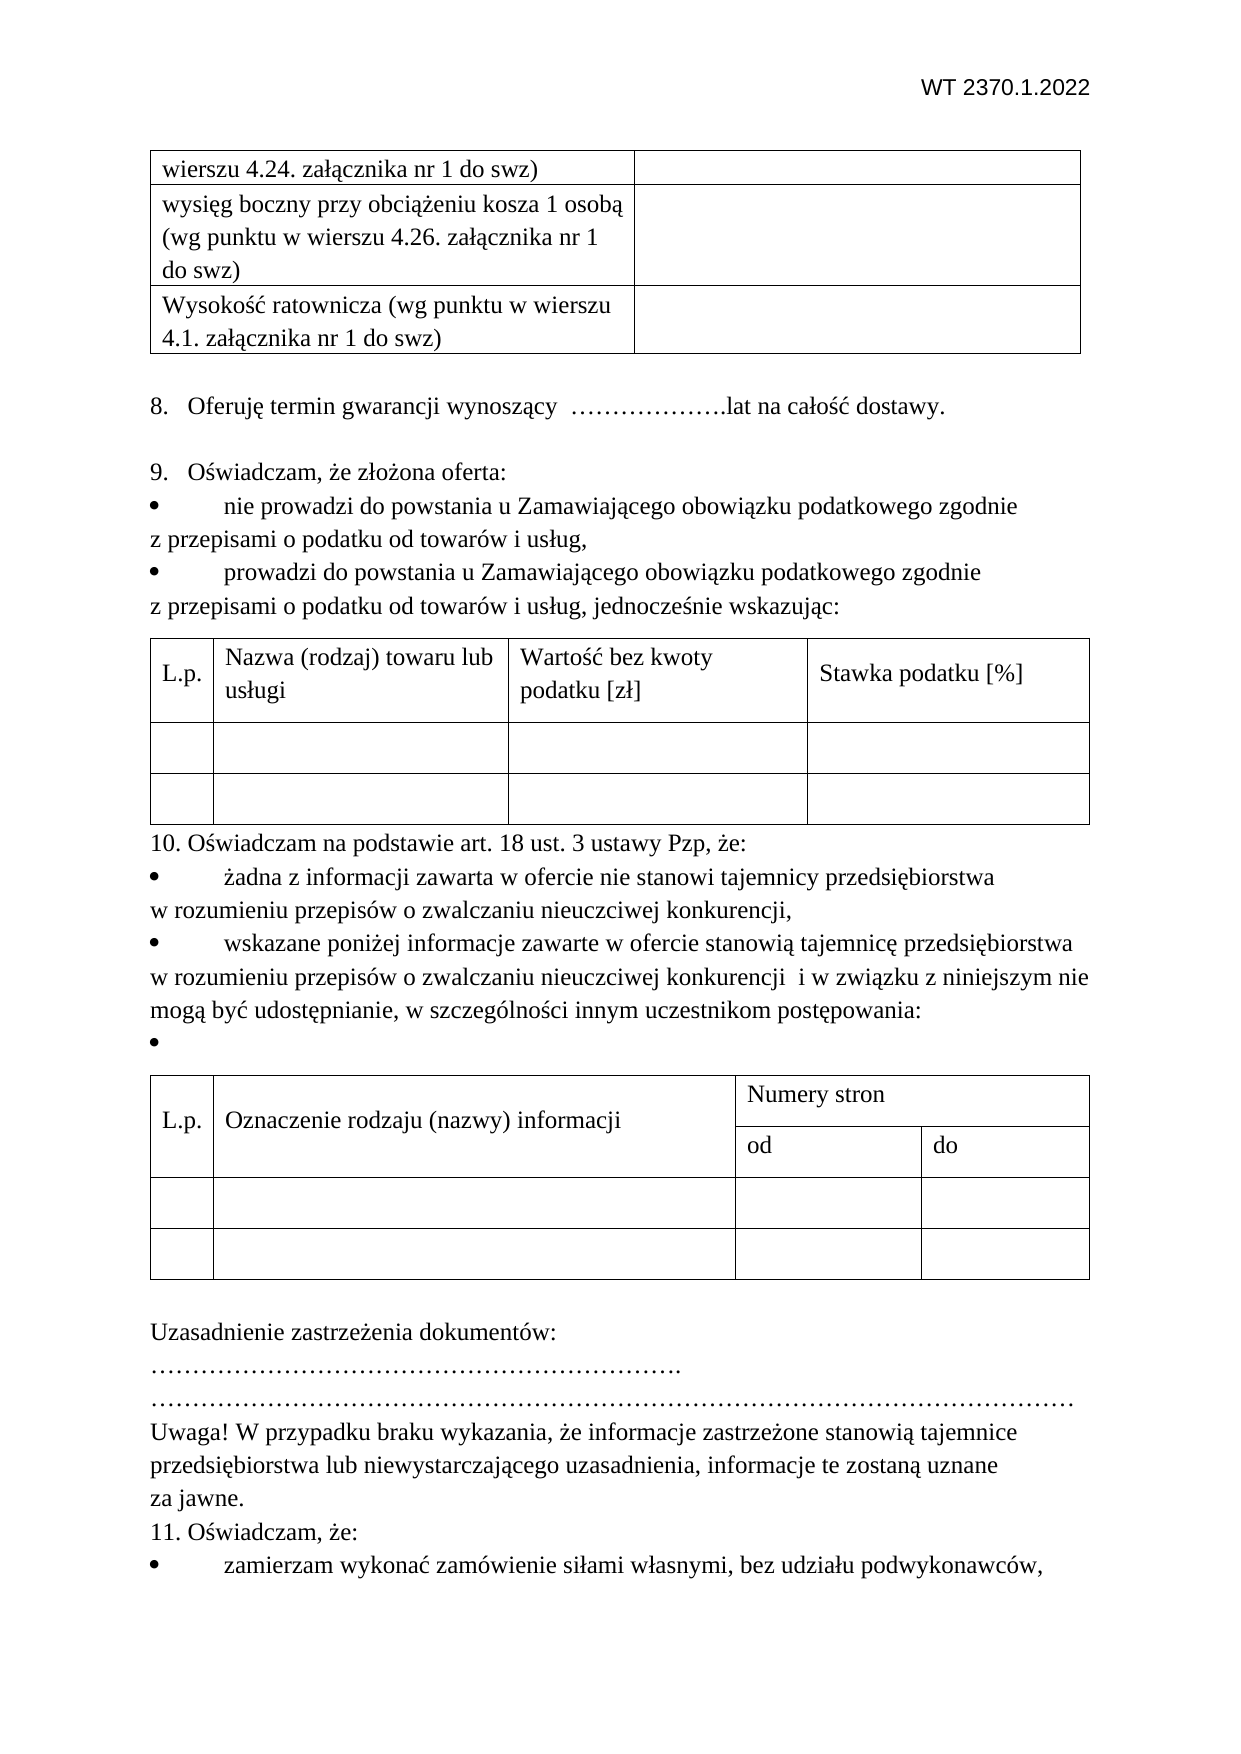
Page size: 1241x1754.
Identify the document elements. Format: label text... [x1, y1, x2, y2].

table_cell [151, 774, 213, 824]
table_cell [151, 723, 213, 773]
table_cell [214, 774, 508, 824]
list Oświadczam, że: [150, 1513, 1090, 1547]
table_cell [922, 1178, 1089, 1228]
table_cell [509, 723, 807, 773]
table_cell [151, 1229, 213, 1279]
list prowadzi do powstania u Zamawiającego obowiązku podatkowego zgodnie z przepisami o podatku od towarów i usług, jednocześnie wskazując: [150, 554, 1090, 621]
table_header L.p. [151, 1076, 213, 1177]
table_cell od [736, 1127, 921, 1177]
list Oświadczam, że złożona oferta: [150, 454, 1090, 487]
table_cell [151, 1178, 213, 1228]
list Oferuję termin gwarancji wynoszący ……………….lat na całość dostawy. [150, 387, 1090, 421]
list żadna z informacji zawarta w ofercie nie stanowi tajemnicy przedsiębiorstwa w rozumieniu przepisów o zwalczaniu nieuczciwej konkurencji, [150, 858, 1090, 925]
table_header L.p. [151, 639, 213, 722]
table_cell [214, 1178, 735, 1228]
table_cell [808, 774, 1089, 824]
table_cell [509, 774, 807, 824]
list Oświadczam na podstawie art. 18 ust. 3 ustawy Pzp, że: [150, 825, 1090, 858]
table_cell [214, 1229, 735, 1279]
list zamierzam wykonać zamówienie siłami własnymi, bez udziału podwykonawców, [150, 1547, 1090, 1580]
table_cell Wysokość ratownicza (wg punktu w wierszu 4.1. załącznika nr 1 do swz) [151, 286, 634, 353]
table_cell [635, 286, 1080, 353]
table_header Stawka podatku [%] [808, 639, 1089, 722]
list wskazane poniżej informacje zawarte w ofercie stanowią tajemnicę przedsiębiorstwa w rozumieniu przepisów o zwalczaniu nieuczciwej konkurencji i w związku z niniejszym nie mogą być udostępnianie, w szczególności innym uczestnikom postępowania: [150, 925, 1090, 1025]
table_cell [635, 151, 1080, 184]
table_header Numery stron [736, 1076, 1089, 1126]
table_cell wysięg boczny przy obciążeniu kosza 1 osobą (wg punktu w wierszu 4.26. załącznika nr 1 do swz) [151, 185, 634, 285]
text Uzasadnienie zastrzeżenia dokumentów: ………………………………………………………. ………………………………………………………………………………………………… [150, 1313, 1090, 1413]
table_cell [151, 151, 634, 184]
table_header Oznaczenie rodzaju (nazwy) informacji [214, 1076, 735, 1177]
table_header Wartość bez kwoty podatku [zł] [509, 639, 807, 722]
table_cell [214, 723, 508, 773]
table_cell [635, 185, 1080, 285]
table_cell [736, 1229, 921, 1279]
list nie prowadzi do powstania u Zamawiającego obowiązku podatkowego zgodnie z przepisami o podatku od towarów i usług, [150, 487, 1090, 554]
table_cell do [922, 1127, 1089, 1177]
table_cell [808, 723, 1089, 773]
table_cell [922, 1229, 1089, 1279]
table_cell [736, 1178, 921, 1228]
text Uwaga! W przypadku braku wykazania, że informacje zastrzeżone stanowią tajemnice przedsiębiorstwa lub niewystarczającego uzasadnienia, informacje te zostaną uznane za jawne. [150, 1413, 1090, 1513]
table_header Nazwa (rodzaj) towaru lub usługi [214, 639, 508, 722]
